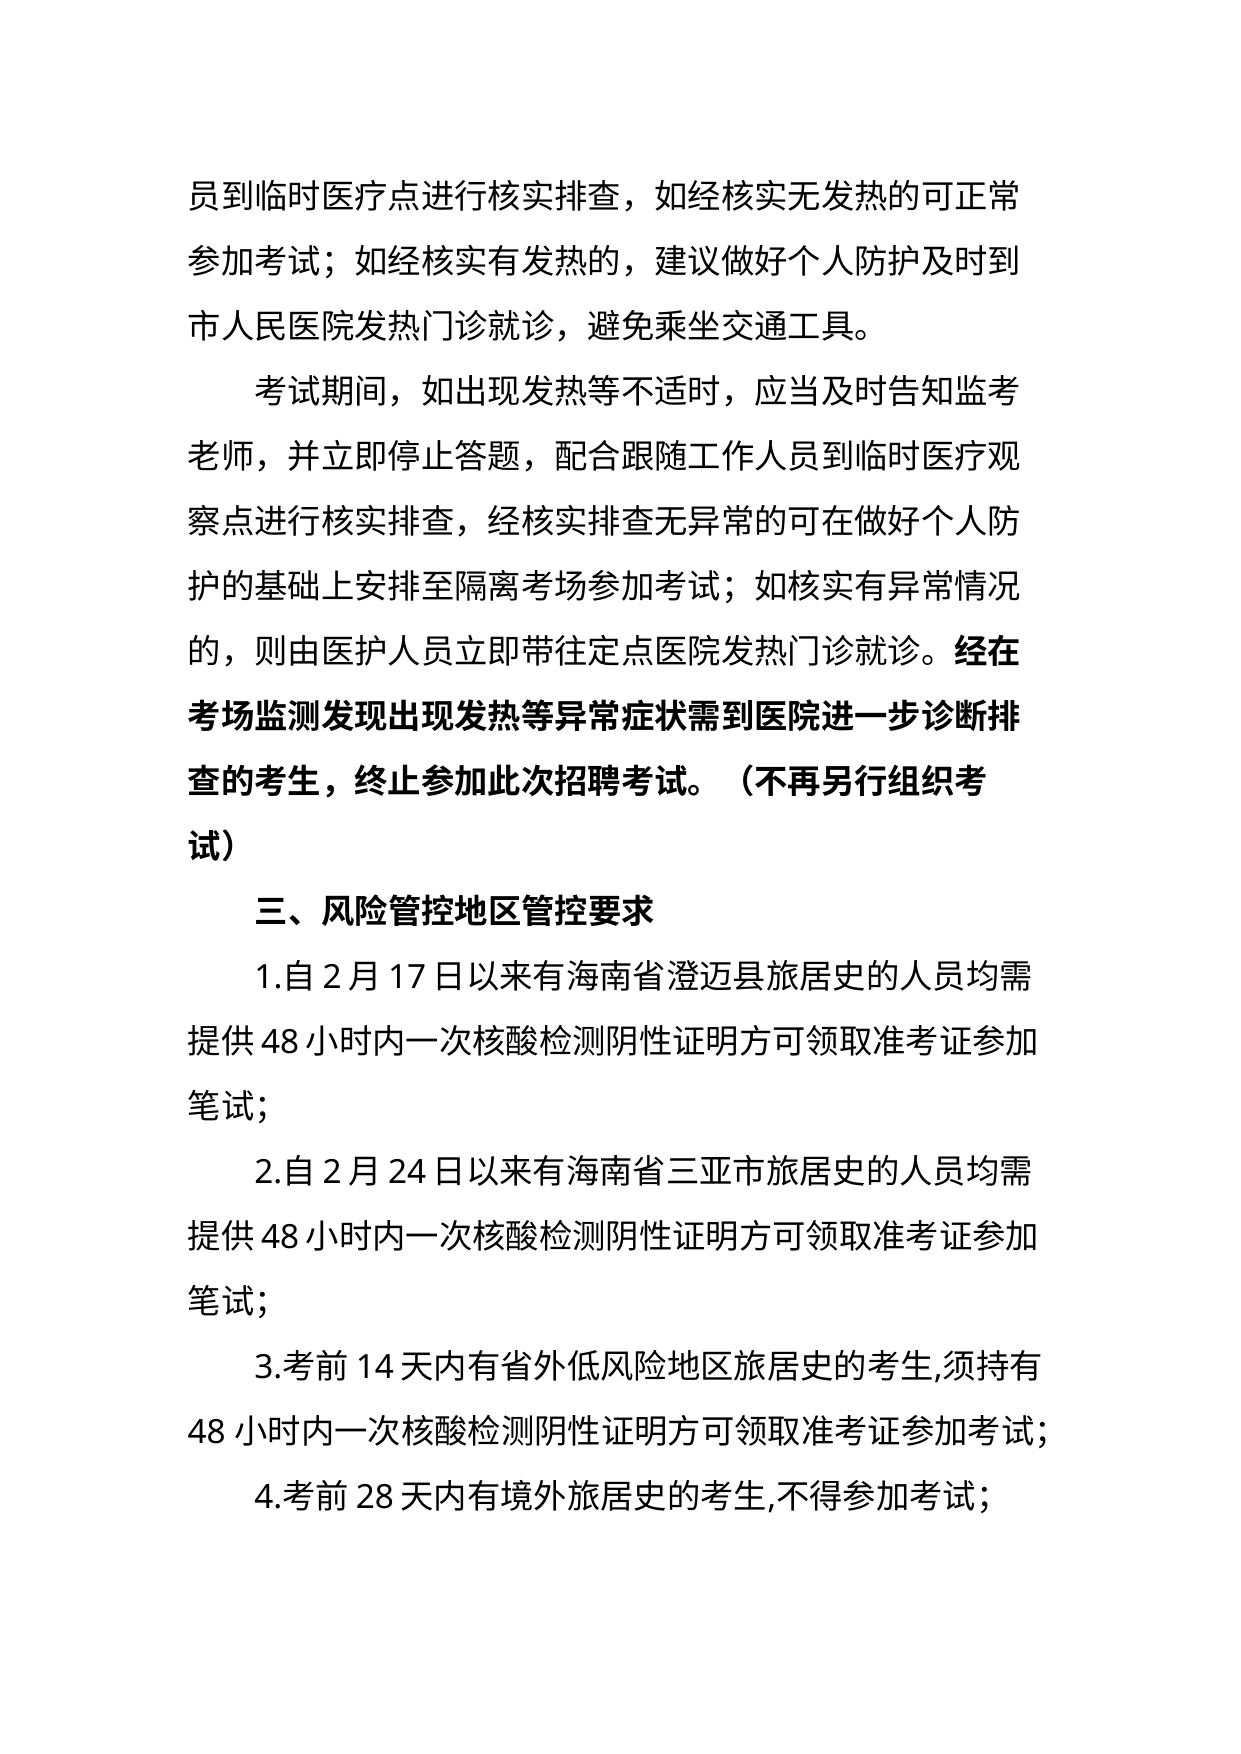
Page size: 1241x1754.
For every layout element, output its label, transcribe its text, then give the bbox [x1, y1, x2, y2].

text 4.考前28天内有境外旅居史的考生,不得参加考试； [187, 1462, 1053, 1527]
text 考试期间，如出现发热等不适时，应当及时告知监考老师，并立即停止答题，配合跟随工作人员到临时医疗观察点进行核实排查，经核实排查无异常的可在做好个人防护的基础上安排至隔离考场参加考试；如核实有异常情况的，则由医护人员立即带往定点医院发热门诊就诊。经在考场监测发现出现发热等异常症状需到医院进一步诊断排查的考生，终止参加此次招聘考试。（不再另行组织考试） [187, 357, 1053, 877]
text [187, 162, 1053, 357]
text 3.考前14天内有省外低风险地区旅居史的考生,须持有48 小时内一次核酸检测阴性证明方可领取准考证参加考试； [187, 1332, 1053, 1462]
text 三、风险管控地区管控要求 [187, 877, 1053, 942]
text 2.自2月24日以来有海南省三亚市旅居史的人员均需提供48小时内一次核酸检测阴性证明方可领取准考证参加笔试； [187, 1137, 1053, 1332]
text 1.自2月17日以来有海南省澄迈县旅居史的人员均需提供48小时内一次核酸检测阴性证明方可领取准考证参加笔试； [187, 942, 1053, 1137]
